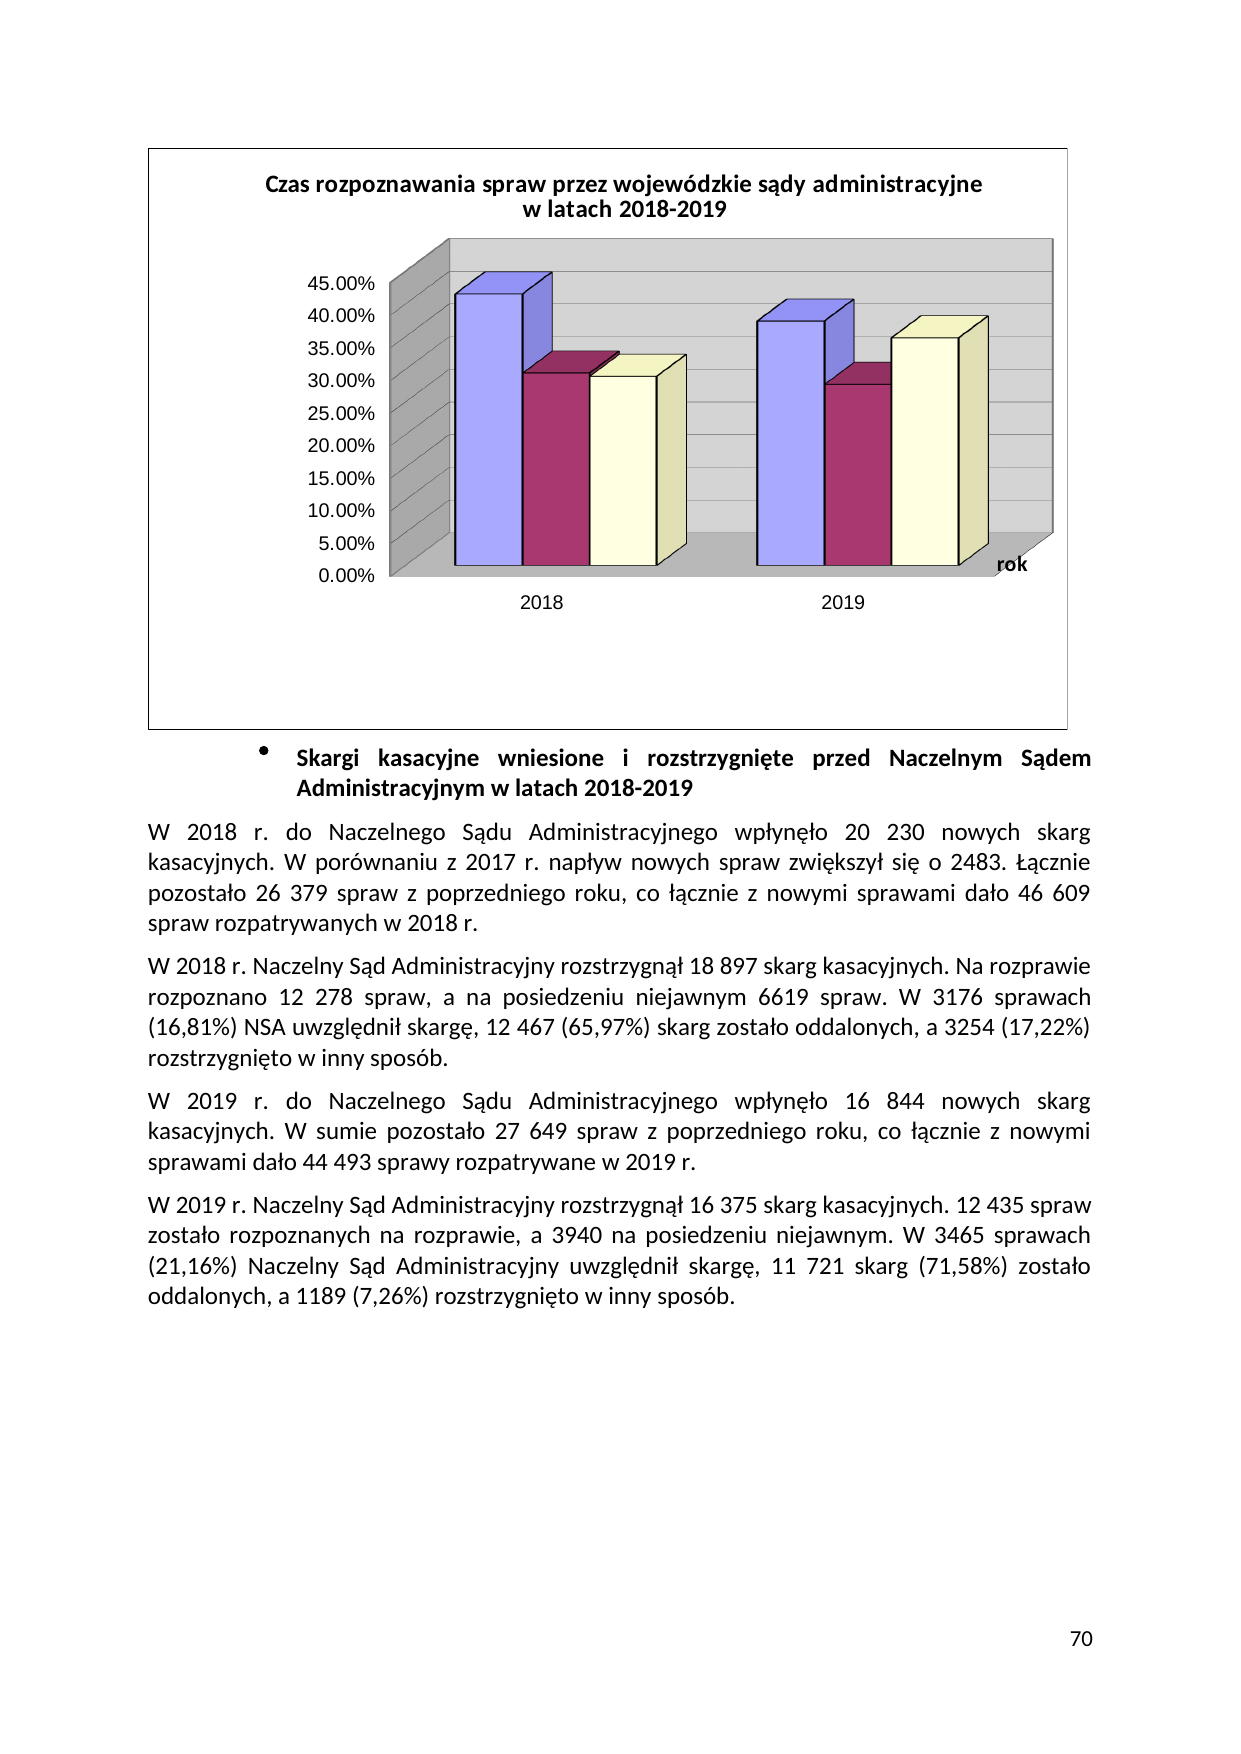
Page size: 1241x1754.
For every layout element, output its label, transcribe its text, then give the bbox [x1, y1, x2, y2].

text W 2019 r. do Naczelnego Sądu Administracyjnego wpłynęło 16 844 nowych skarg kasacyjnych. W sumie pozostało 27 649 spraw z poprzedniego roku, co łącznie z nowymi sprawami dało 44 493 sprawy rozpatrywane w 2019 r. [148, 1085, 1093, 1176]
list Skargi kasacyjne wniesione i rozstrzygnięte przed Naczelnym Sądem Administracyjnym w latach 2018-2019 [259, 742, 1093, 803]
text W 2019 r. Naczelny Sąd Administracyjny rozstrzygnął 16 375 skarg kasacyjnych. 12 435 spraw zostało rozpoznanych na rozprawie, a 3940 na posiedzeniu niejawnym. W 3465 sprawach (21,16%) Naczelny Sąd Administracyjny uwzględnił skargę, 11 721 skarg (71,58%) zostało oddalonych, a 1189 (7,26%) rozstrzygnięto w inny sposób. [148, 1189, 1093, 1311]
text W 2018 r. Naczelny Sąd Administracyjny rozstrzygnął 18 897 skarg kasacyjnych. Na rozprawie rozpoznano 12 278 spraw, a na posiedzeniu niejawnym 6619 spraw. W 3176 sprawach (16,81%) NSA uwzględnił skargę, 12 467 (65,97%) skarg zostało oddalonych, a 3254 (17,22%) rozstrzygnięto w inny sposób. [148, 950, 1093, 1072]
text W 2018 r. do Naczelnego Sądu Administracyjnego wpłynęło 20 230 nowych skarg kasacyjnych. W porównaniu z 2017 r. napływ nowych spraw zwiększył się o 2483. Łącznie pozostało 26 379 spraw z poprzedniego roku, co łącznie z nowymi sprawami dało 46 609 spraw rozpatrywanych w 2018 r. [148, 816, 1093, 938]
